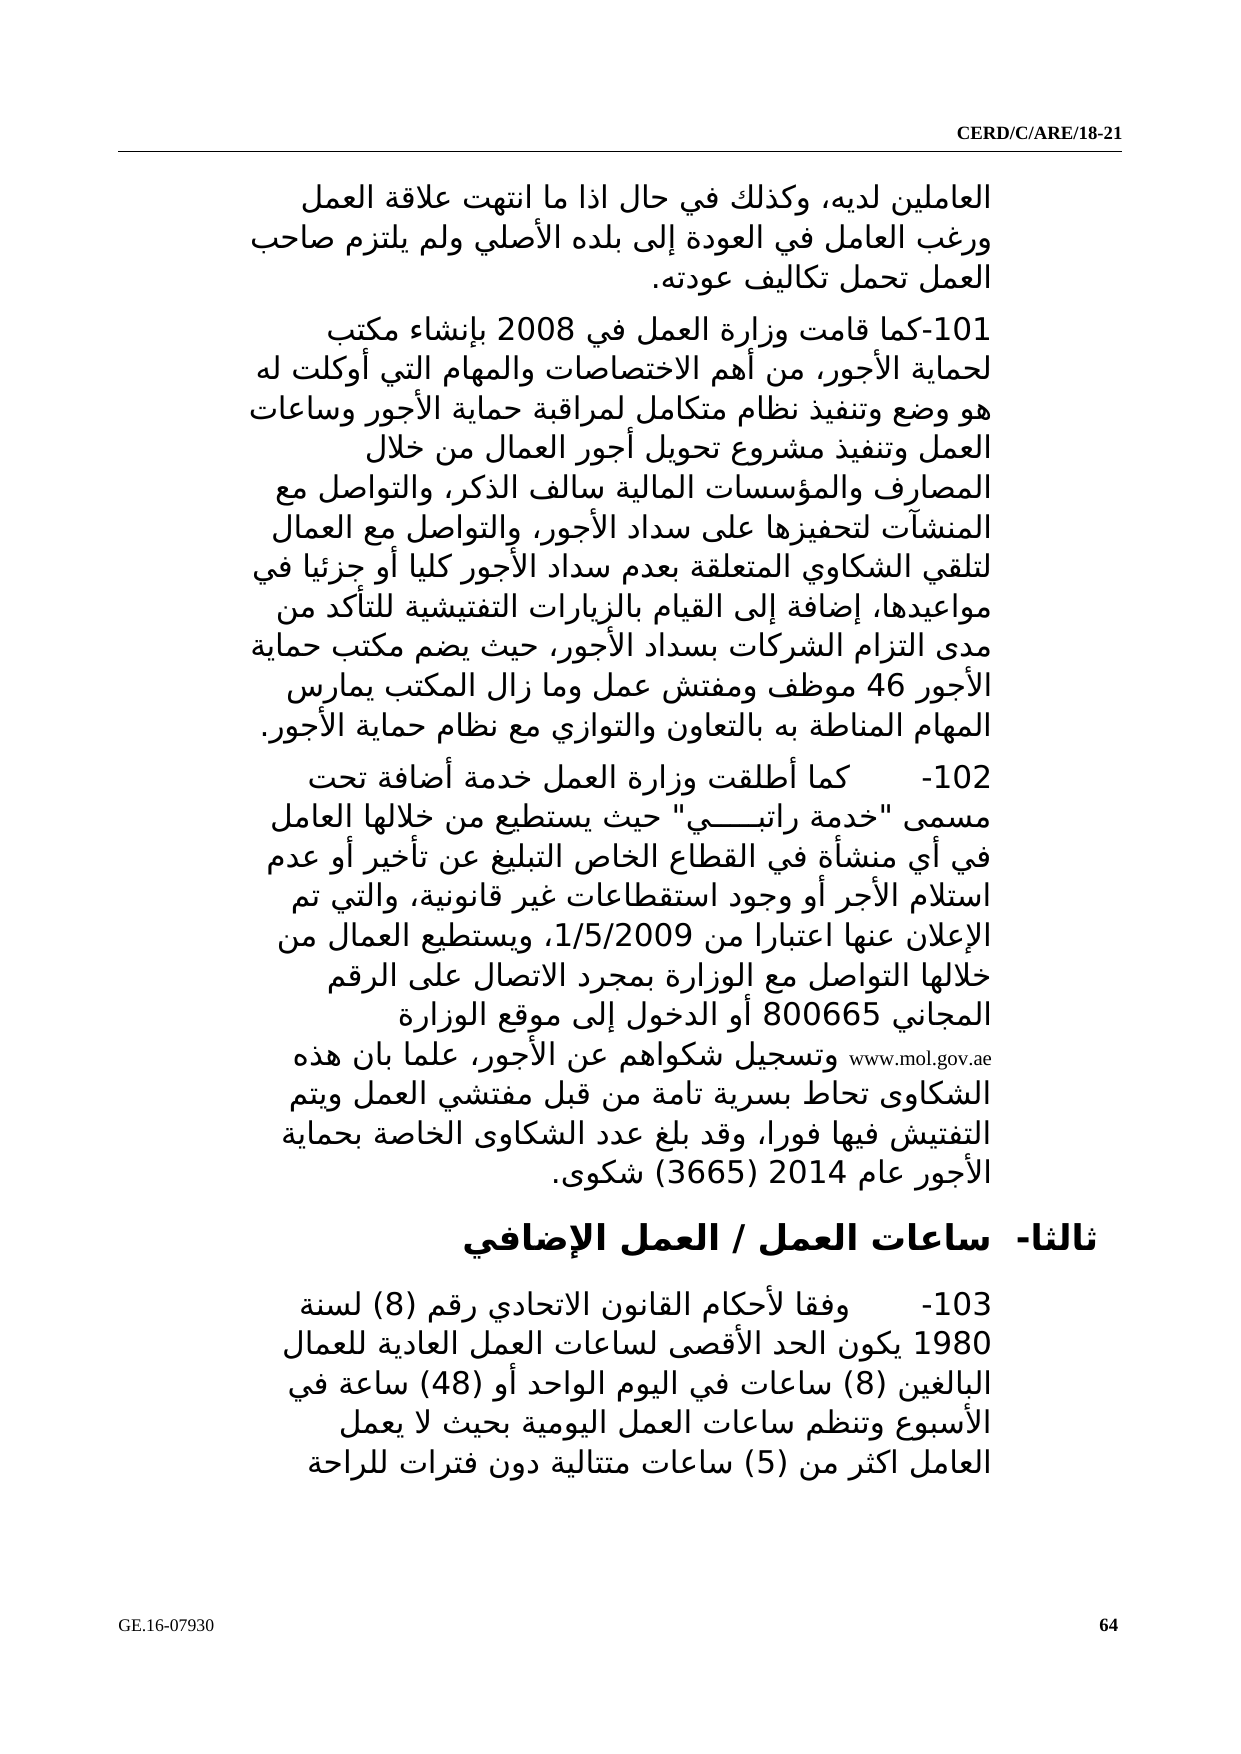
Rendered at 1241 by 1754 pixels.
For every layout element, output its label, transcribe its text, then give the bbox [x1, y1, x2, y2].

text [248, 177, 992, 296]
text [248, 1283, 992, 1481]
text 101- كما قامت وزارة العمل في 2008 بإنشاء مكتب لحماية الأجور، من أهم الاختصاصات والمهام التي أوكلت له هو وضع وتنفيذ نظام متكامل لمراقبة حماية الأجور وساعات العمل وتنفيذ مشروع تحويل أجور العمال من خلال المصارف والمؤسسات المالية سالف الذكر، والتواصل مع المنشآت لتحفيزها على سداد الأجور، والتواصل مع العمال لتلقي الشكاوي المتعلقة بعدم سداد الأجور كليا أو جزئيا في مواعيدها، إضافة إلى القيام بالزيارات التفتيشية للتأكد من مدى التزام الشركات بسداد الأجور، حيث يضم مكتب حماية الأجور 46 موظف ومفتش عمل وما زال المكتب يمارس المهام المناطة به بالتعاون والتوازي مع نظام حماية الأجور. [248, 308, 992, 744]
text ثالثا- ساعات العمل / العمل الإضافي [248, 1217, 1122, 1258]
text 102- كما أطلقت وزارة العمل خدمة أضافة تحت مسمى "خدمة راتبـــــي" حيث يستطيع من خلالها العامل في أي منشأة في القطاع الخاص التبليغ عن تأخير أو عدم استلام الأجر أو وجود استقطاعات غير قانونية، والتي تم الإعلان عنها اعتبارا من 1/5/2009، ويستطيع العمال من خلالها التواصل مع الوزارة بمجرد الاتصال على الرقم المجاني 800665 أو الدخول إلى موقع الوزارة www.mol.gov.ae وتسجيل شكواهم عن الأجور، علما بان هذه الشكاوى تحاط بسرية تامة من قبل مفتشي العمل ويتم التفتيش فيها فورا، وقد بلغ عدد الشكاوى الخاصة بحماية الأجور عام 2014 (3665) شكوى. [248, 756, 992, 1192]
